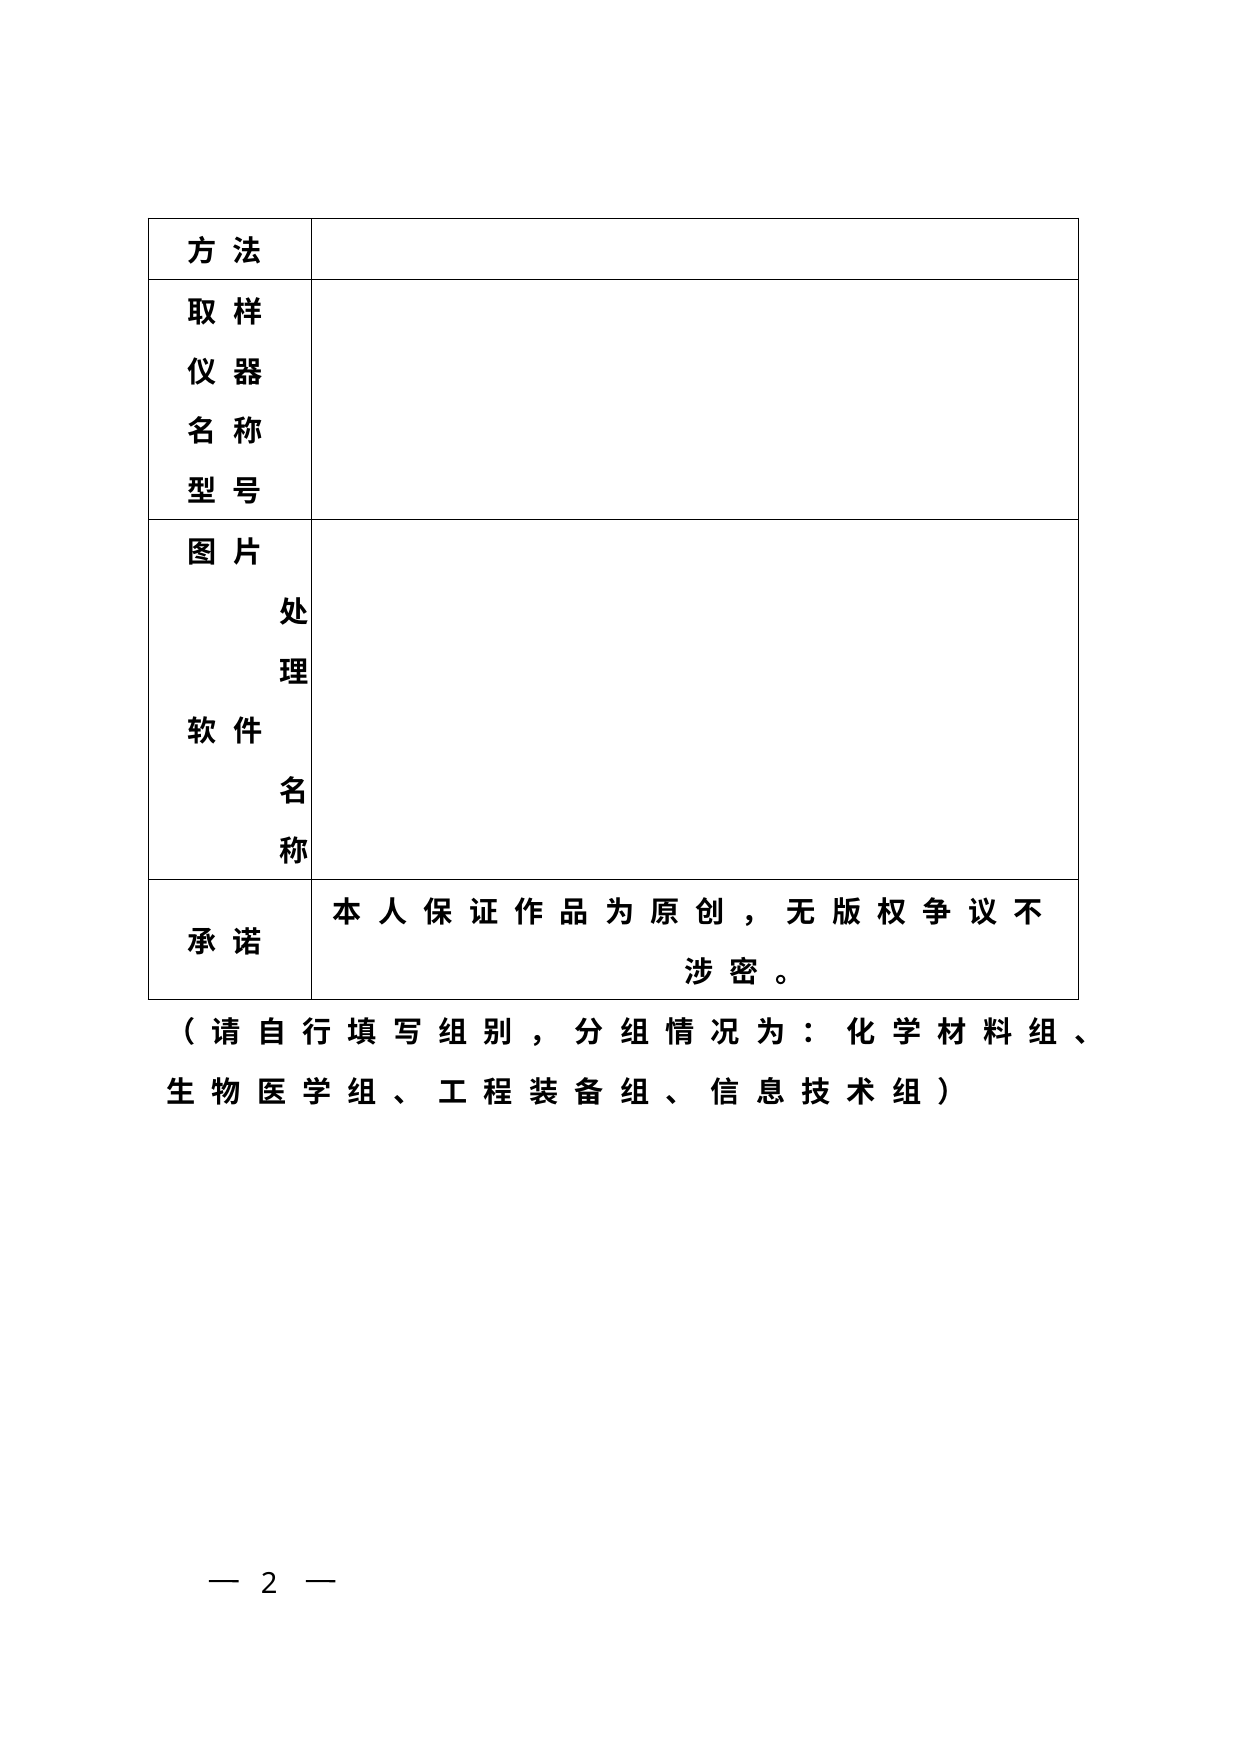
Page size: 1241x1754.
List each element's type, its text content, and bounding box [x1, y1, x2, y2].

table_cell 承诺 [149, 880, 311, 999]
table_cell 取样仪器名称型号 [149, 280, 311, 519]
table_cell 本人保证作品为原创，无版权争议不涉密。 [312, 880, 1078, 999]
table_cell [312, 520, 1078, 878]
table_cell [312, 219, 1078, 278]
text （请自行填写组别，分组情况为：化学材料组、生物医学组、工程装备组、信息技术组） [166, 1000, 1074, 1120]
table_cell 实验方法 [149, 219, 311, 278]
table_cell [312, 280, 1078, 519]
table_cell 图片处理 软件名称 [149, 520, 311, 878]
